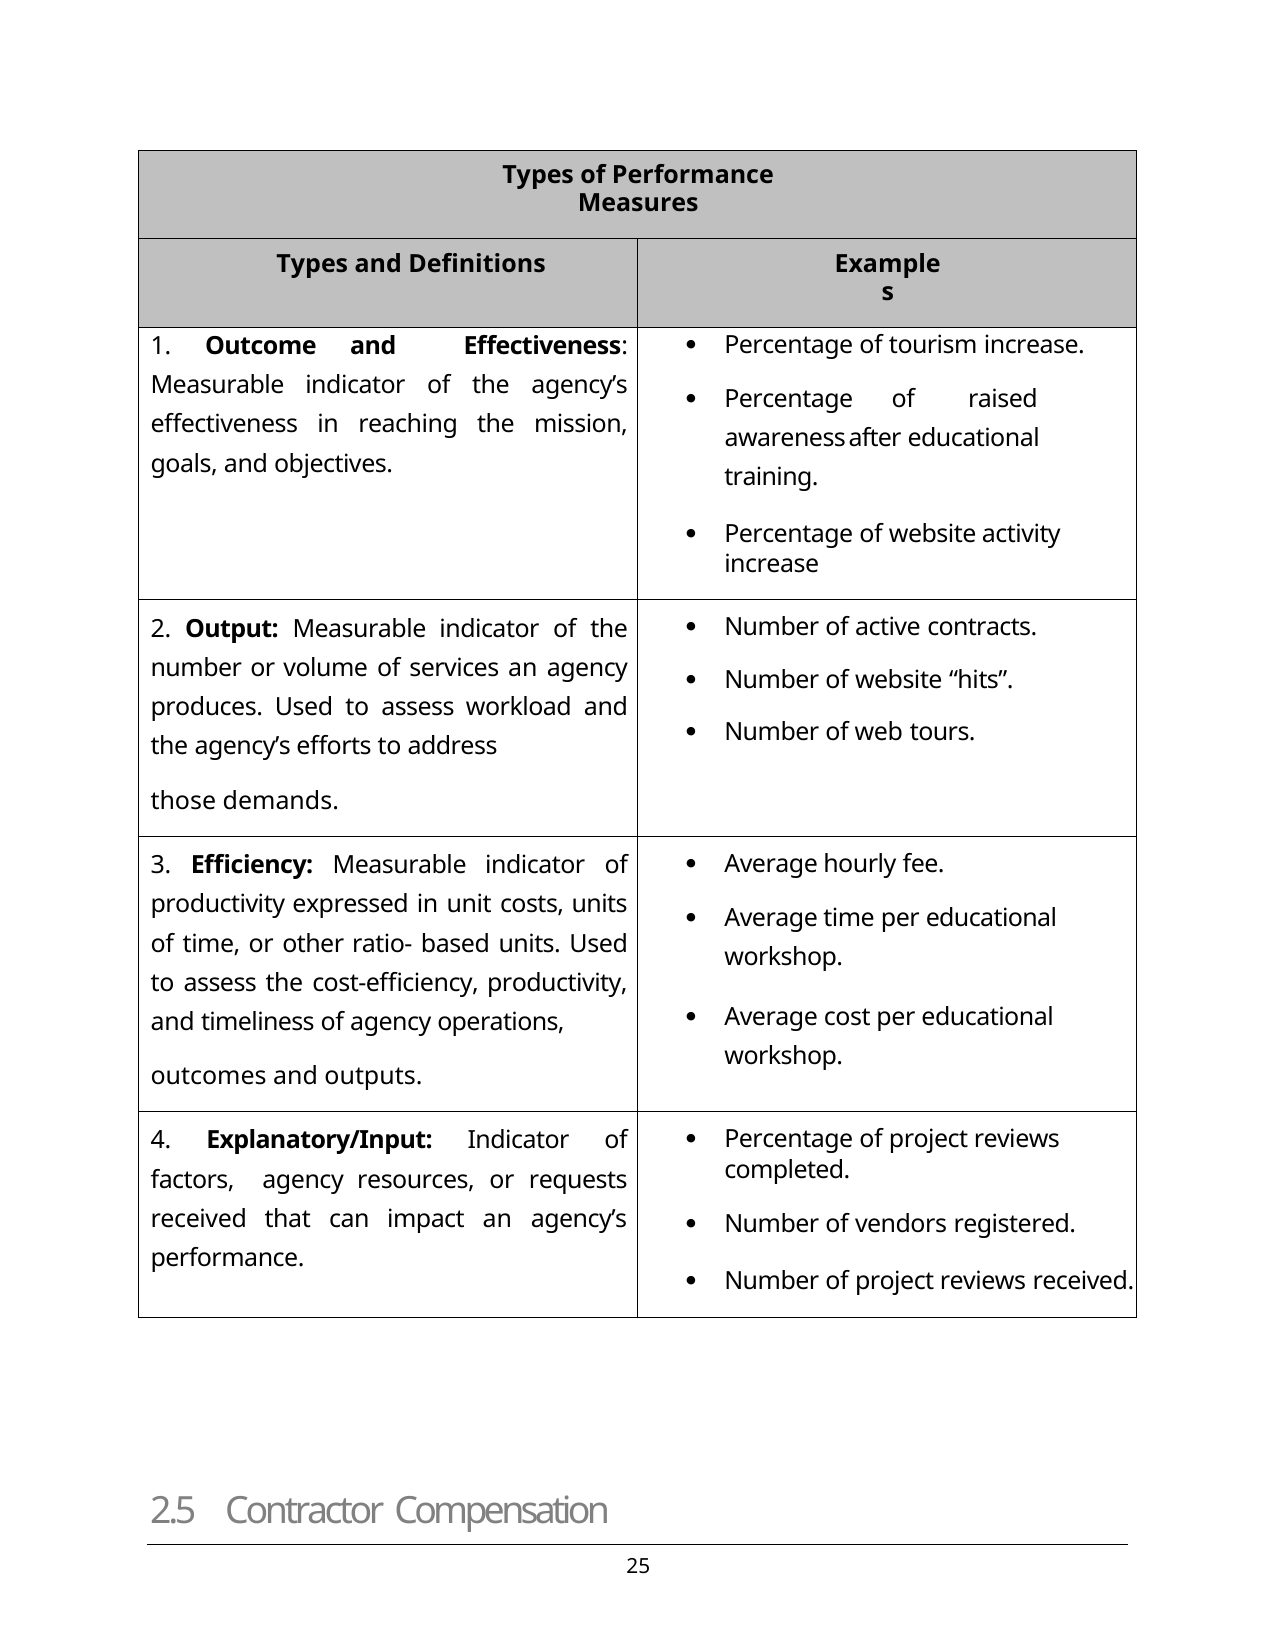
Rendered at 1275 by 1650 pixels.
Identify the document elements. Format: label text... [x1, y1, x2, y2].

table_cell Percentage of project reviews completed. Number of vendors registered. Number of project reviews received. [638, 1112, 1136, 1317]
table_cell Average hourly fee. Average time per educational workshop. Average cost per educational workshop. [638, 837, 1136, 1111]
table_cell 3. Efficiency: Measurable indicator of productivity expressed in unit costs, units of time, or other ratio- based units. Used to assess the cost-efficiency, productivity, and timeliness of agency operations, outcomes and outputs. [139, 837, 637, 1111]
list Contractor Compensation [150, 1483, 1235, 1534]
table_cell Number of active contracts. Number of website “hits”. Number of web tours. [638, 600, 1136, 836]
table_cell 4. Explanatory/Input: Indicator of factors, agency resources, or requests received that can impact an agency’s performance. [139, 1112, 637, 1317]
table_cell 1. Outcome and Effectiveness: Measurable indicator of the agency’s effectiveness in reaching the mission, goals, and objectives. [139, 328, 637, 599]
table_cell Examples [638, 239, 1136, 327]
table_cell 2. Output: Measurable indicator of the number or volume of services an agency produces. Used to assess workload and the agency’s efforts to address those demands. [139, 600, 637, 836]
table_cell Percentage of tourism increase. Percentage of raised awareness after educational training. Percentage of website activity increase [638, 328, 1136, 599]
table_header Types of Performance Measures [139, 151, 1136, 238]
table_cell Types and Definitions [139, 239, 637, 327]
